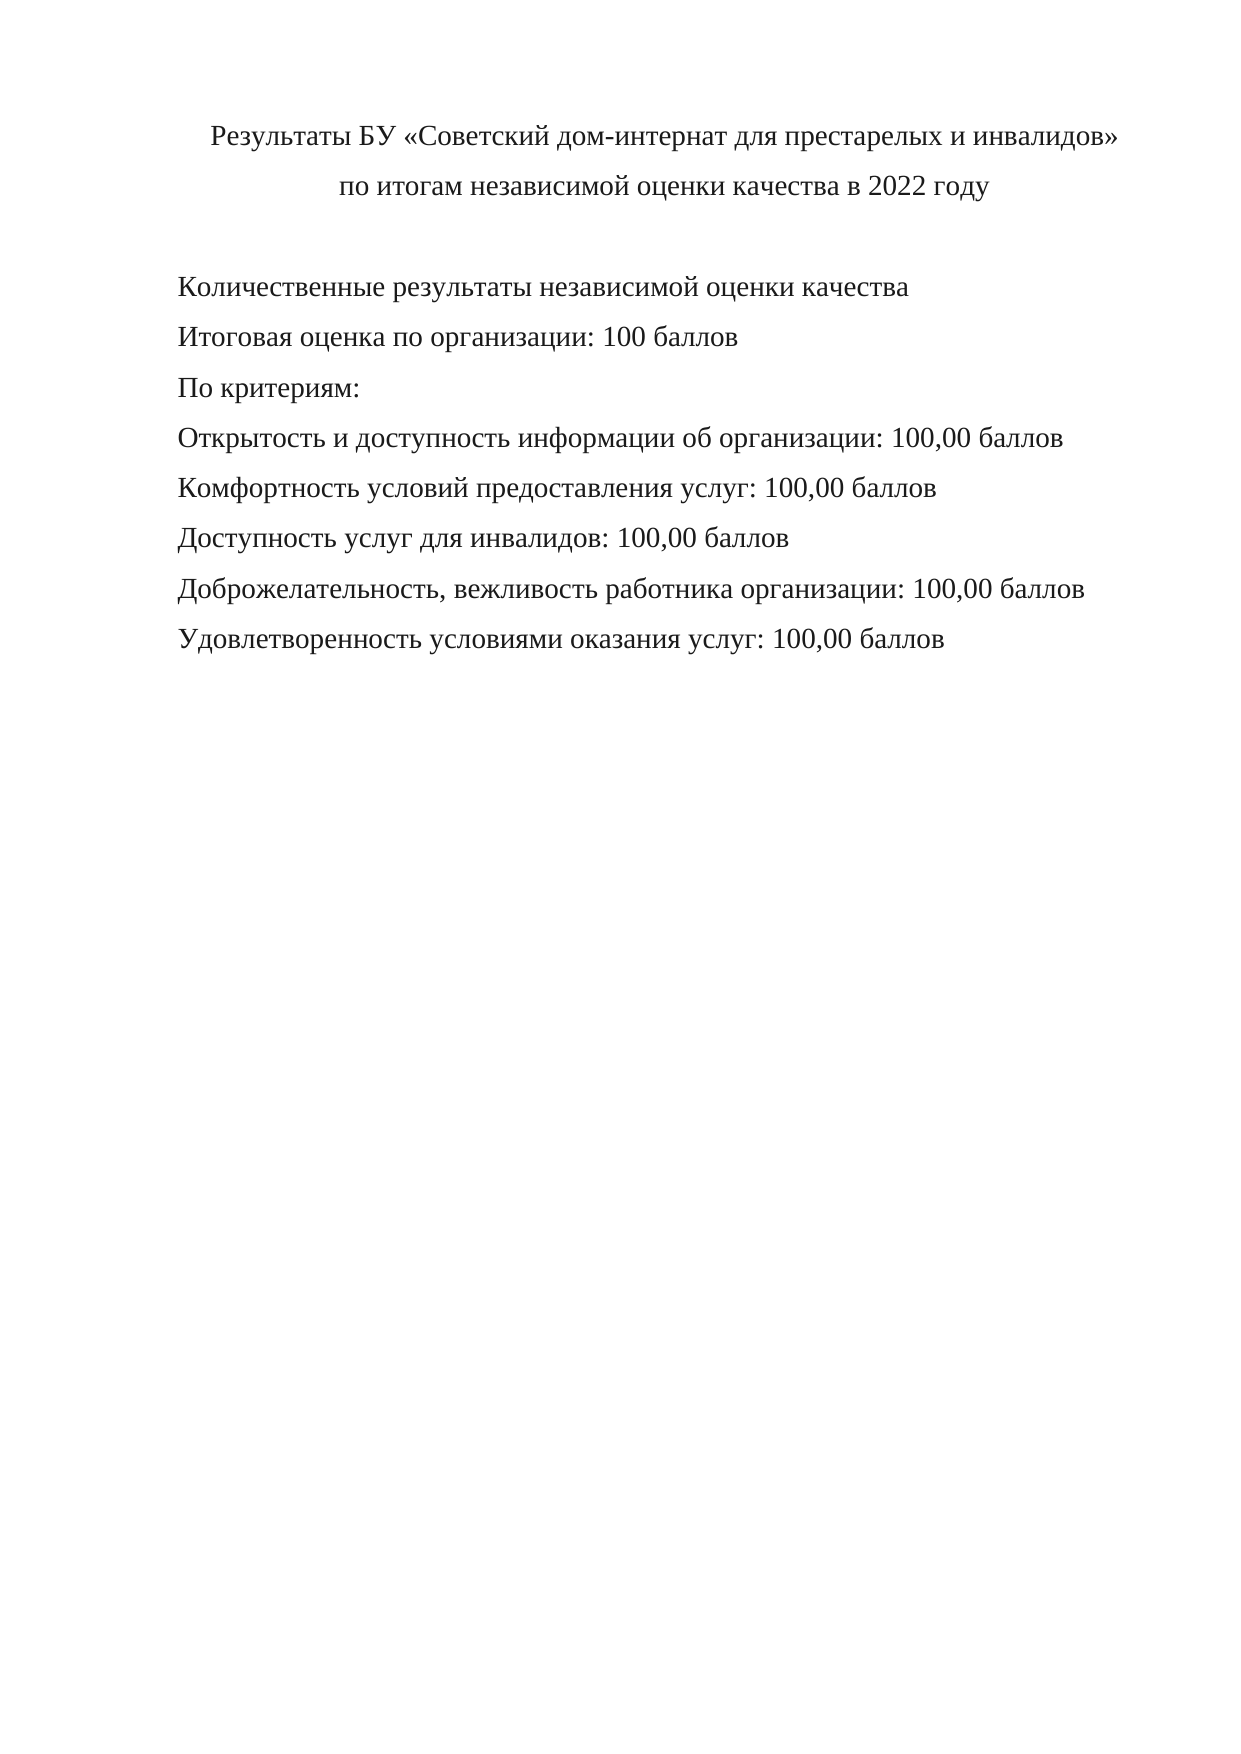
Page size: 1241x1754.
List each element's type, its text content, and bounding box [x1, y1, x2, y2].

text По критериям: [177, 370, 1152, 403]
text Открытость и доступность информации об организации: 100,00 баллов [177, 420, 1152, 453]
text Доброжелательность, вежливость работника организации: 100,00 баллов [177, 571, 1152, 604]
text Комфортность условий предоставления услуг: 100,00 баллов [177, 470, 1152, 504]
text Количественные результаты независимой оценки качества [177, 269, 1152, 303]
text Доступность услуг для инвалидов: 100,00 баллов [177, 521, 1152, 554]
text по итогам независимой оценки качества в 2022 году [177, 168, 1152, 202]
text Результаты БУ «Советский дом-интернат для престарелых и инвалидов» [177, 118, 1152, 152]
text Удовлетворенность условиями оказания услуг: 100,00 баллов [177, 621, 1152, 655]
text Итоговая оценка по организации: 100 баллов [177, 319, 1152, 353]
